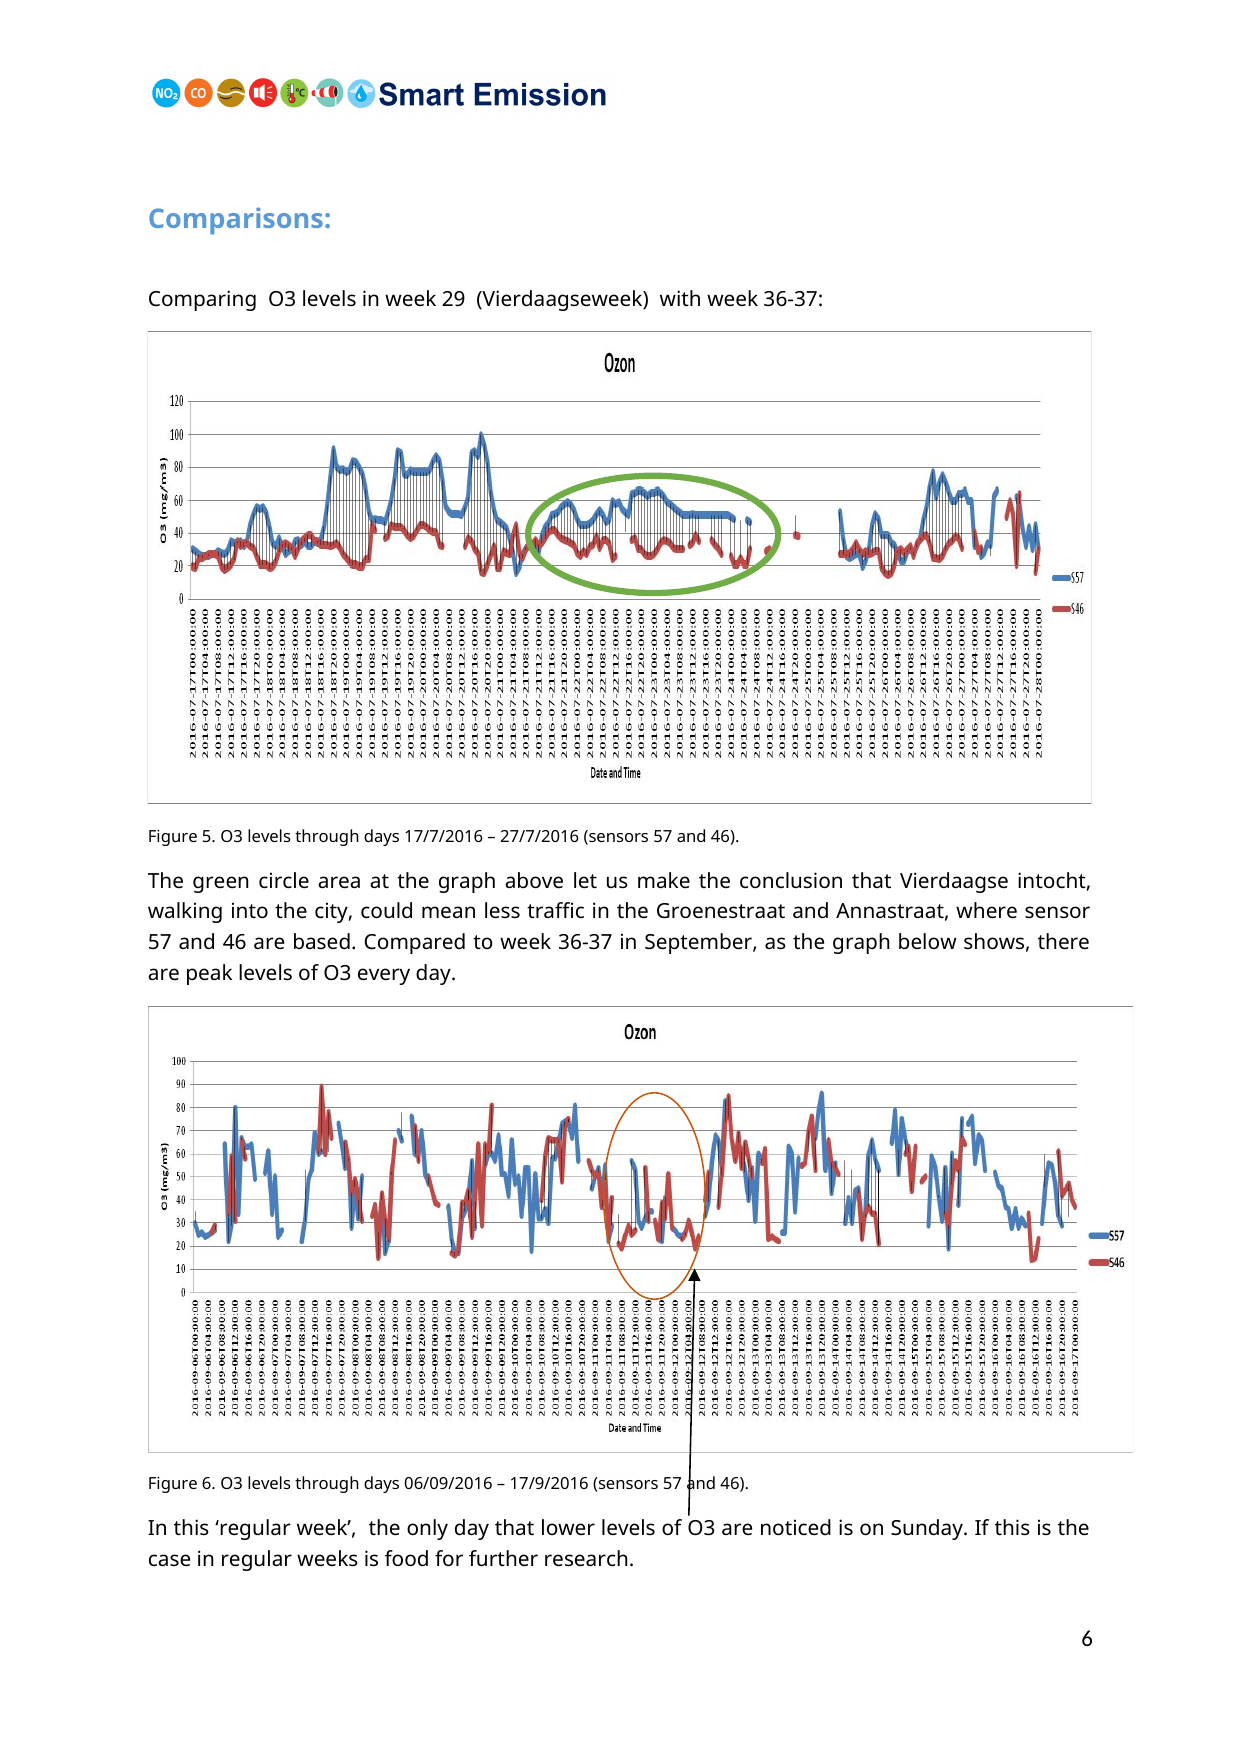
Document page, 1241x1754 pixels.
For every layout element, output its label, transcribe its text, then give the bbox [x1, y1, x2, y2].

text In this ‘regular week’, the only day that lower levels of O3 are noticed is on Sunday. If this is the case in regular weeks is food for further research. [148, 1513, 1092, 1572]
subtitle Comparisons: [148, 199, 1092, 236]
text Figure 6. O3 levels through days 06/09/2016 – 17/9/2016 (sensors 57 and 46). [148, 1472, 689, 1494]
picture [147, 1005, 1134, 1453]
text Comparing O3 levels in week 29 (Vierdaagseweek) with week 36-37: [148, 284, 1092, 312]
picture [147, 73, 615, 115]
text The green circle area at the graph above let us make the conclusion that Vierdaagse intocht, walking into the city, could mean less traffic in the Groenestraat and Annastraat, where sensor 57 and 46 are based. Compared to week 36-37 in September, as the graph below shows, there are peak levels of O3 every day. [148, 866, 1092, 986]
text Figure 5. O3 levels through days 17/7/2016 – 27/7/2016 (sensors 57 and 46). [148, 825, 1092, 847]
picture [147, 331, 1092, 806]
text Figure 6. O3 levels through days 06/09/2016 – 17/9/2016 (sensors 57 and 46). [691, 1472, 1092, 1494]
